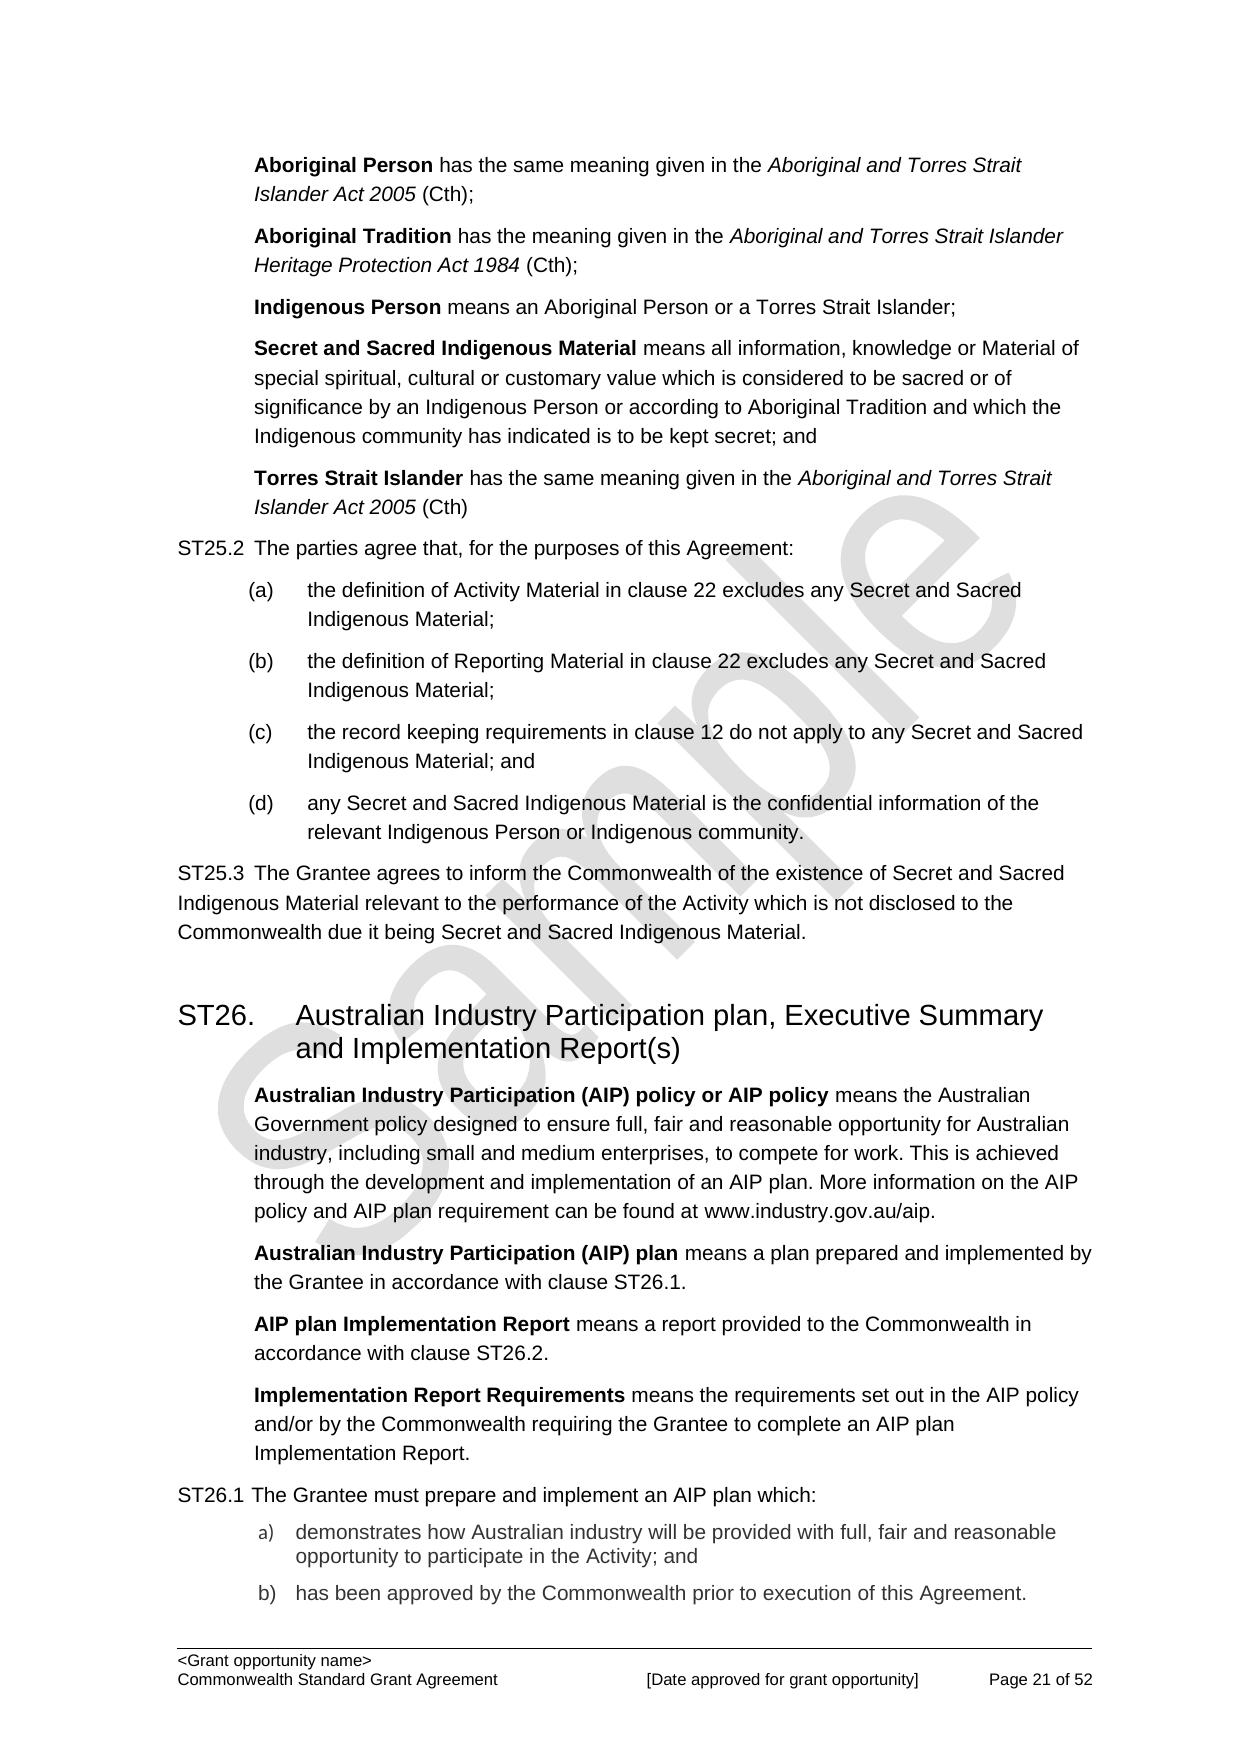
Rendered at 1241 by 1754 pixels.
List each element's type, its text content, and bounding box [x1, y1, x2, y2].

text ST26.1 The Grantee must prepare and implement an AIP plan which: [177, 1477, 1092, 1506]
text (b) the definition of Reporting Material in clause 22 excludes any Secret and Sacred Indigenous Material; [248, 643, 1092, 702]
text AIP plan Implementation Report means a report provided to the Commonwealth in accordance with clause ST26.2. [254, 1306, 1092, 1365]
text Australian Industry Participation (AIP) policy or AIP policy means the Australian Government policy designed to ensure full, fair and reasonable opportunity for Australian industry, including small and medium enterprises, to compete for work. This is achieved through the development and implementation of an AIP plan. More information on the AIP policy and AIP plan requirement can be found at www.industry.gov.au/aip. [254, 1077, 1092, 1223]
text Torres Strait Islander has the same meaning given in the Aboriginal and Torres Strait Islander Act 2005 (Cth) [254, 460, 1092, 518]
text (a) the definition of Activity Material in clause 22 excludes any Secret and Sacred Indigenous Material; [248, 573, 1092, 631]
text Aboriginal Tradition has the meaning given in the Aboriginal and Torres Strait Islander Heritage Protection Act 1984 (Cth); [254, 218, 1092, 277]
text Implementation Report Requirements means the requirements set out in the AIP policy and/or by the Commonwealth requiring the Grantee to complete an AIP plan Implementation Report. [254, 1377, 1092, 1465]
text (d) any Secret and Sacred Indigenous Material is the confidential information of the relevant Indigenous Person or Indigenous community. [248, 785, 1092, 843]
text Australian Industry Participation (AIP) plan means a plan prepared and implemented by the Grantee in accordance with clause ST26.1. [254, 1236, 1092, 1294]
list demonstrates how Australian industry will be provided with full, fair and reasonable opportunity to participate in the Activity; and [258, 1519, 1092, 1568]
list has been approved by the Commonwealth prior to execution of this Agreement. [258, 1581, 1092, 1605]
text Indigenous Person means an Aboriginal Person or a Torres Strait Islander; [254, 289, 1092, 318]
text (c) the record keeping requirements in clause 12 do not apply to any Secret and Sacred Indigenous Material; and [248, 714, 1092, 773]
text Secret and Sacred Indigenous Material means all information, knowledge or Material of special spiritual, cultural or customary value which is considered to be sacred or of significance by an Indigenous Person or according to Aboriginal Tradition and which the Indigenous community has indicated is to be kept secret; and [254, 331, 1092, 448]
subtitle Australian Industry Participation plan, Executive Summary and Implementation Report(s) [177, 998, 1092, 1065]
text ST25.3 The Grantee agrees to inform the Commonwealth of the existence of Secret and Sacred Indigenous Material relevant to the performance of the Activity which is not disclosed to the Commonwealth due it being Secret and Sacred Indigenous Material. [177, 856, 1092, 943]
text ST25.2 The parties agree that, for the purposes of this Agreement: [177, 531, 1092, 560]
text Aboriginal Person has the same meaning given in the Aboriginal and Torres Strait Islander Act 2005 (Cth); [254, 148, 1092, 206]
